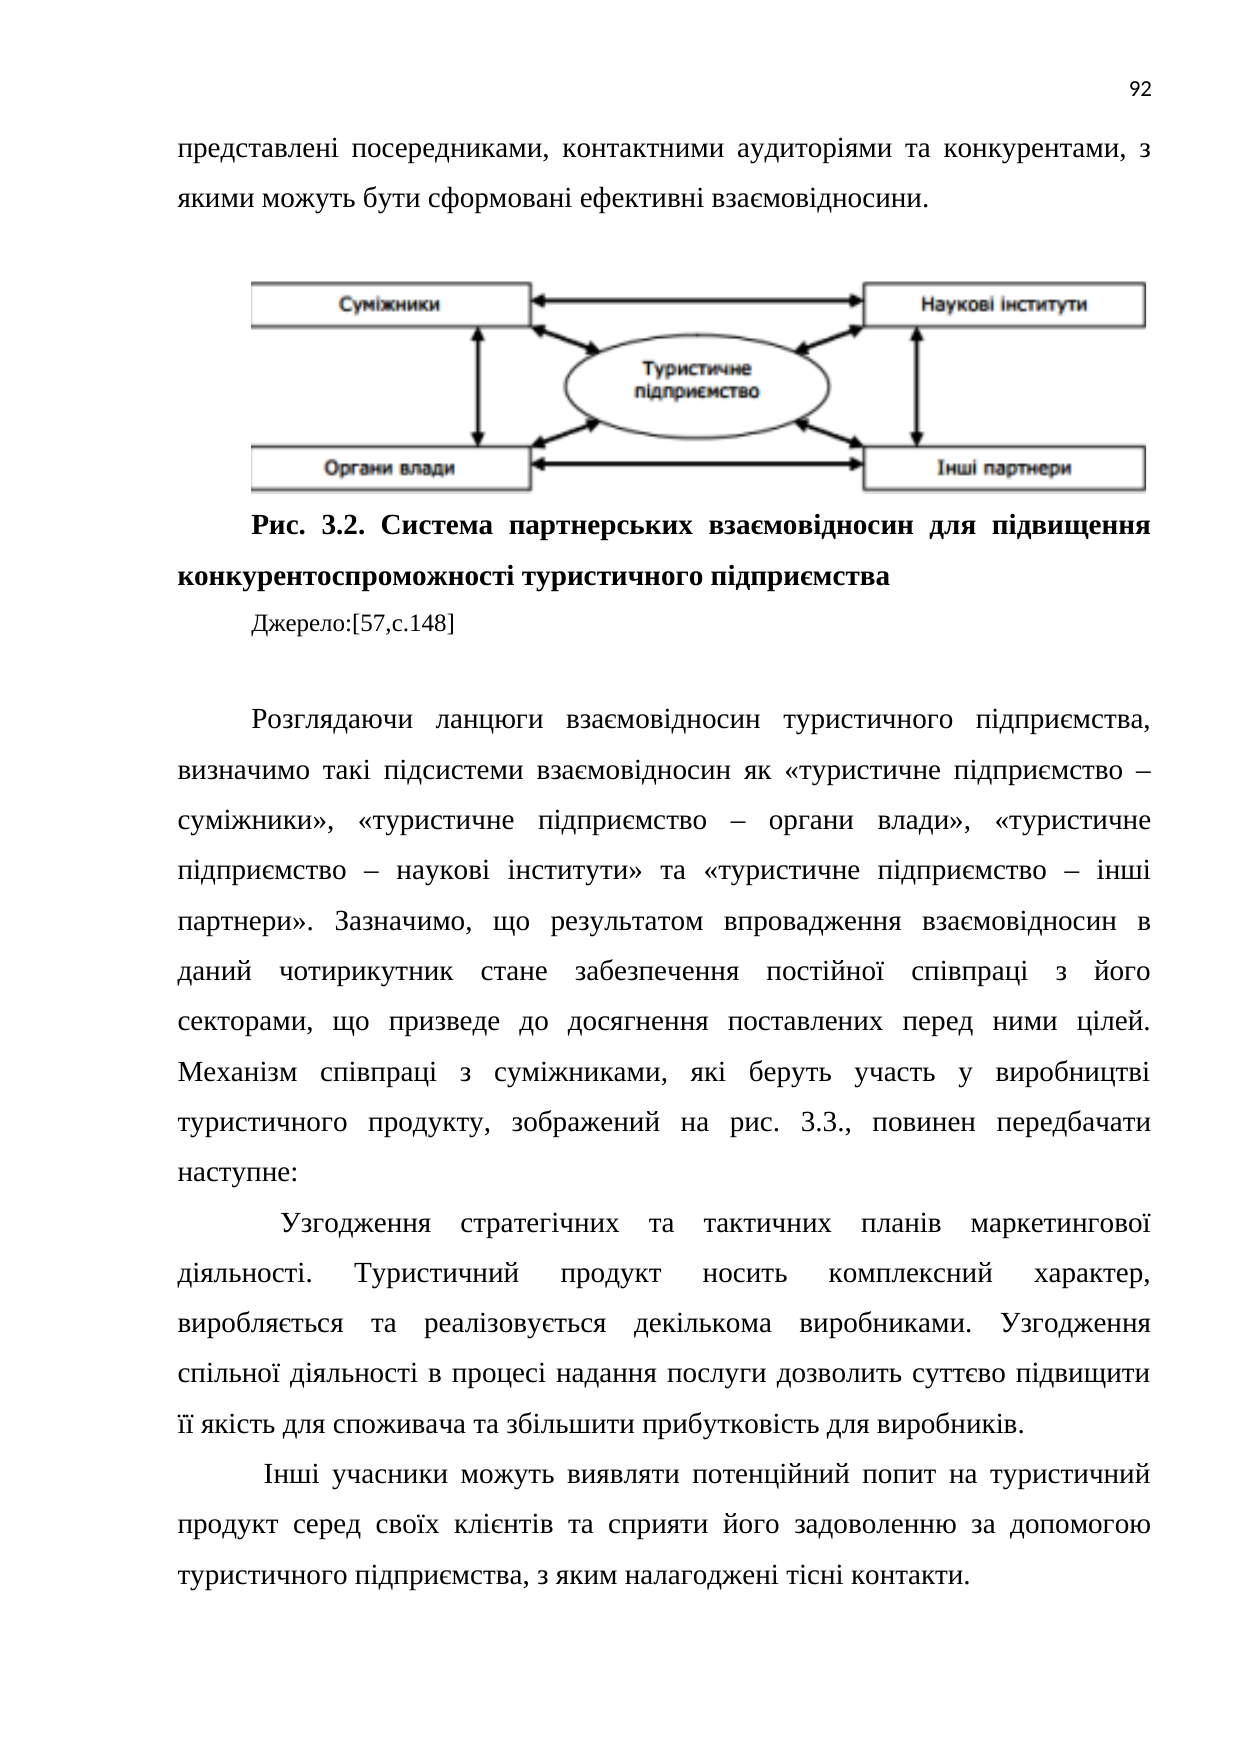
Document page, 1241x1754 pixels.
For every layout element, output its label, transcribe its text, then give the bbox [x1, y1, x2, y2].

list Інші учасники можуть виявляти потенційний попит на туристичний продукт серед своїх клієнтів та сприяти його задоволенню за допомогою туристичного підприємства, з яким налагоджені тісні контакти. [177, 1456, 1152, 1590]
list Джерело:[57,c.148] [177, 608, 1152, 637]
list Узгодження стратегічних та тактичних планів маркетингової діяльності. Туристичний продукт носить комплексний характер, виробляється та реалізовується декількома виробниками. Узгодження спільної діяльності в процесі надання послуги дозволить суттєво підвищити її якість для споживача та збільшити прибутковість для виробників. [177, 1205, 1152, 1439]
picture [251, 280, 1147, 494]
list Рис. 3.2. Система партнерських взаємовідносин для підвищення конкурентоспроможності туристичного підприємства [177, 507, 1152, 591]
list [177, 130, 1152, 214]
list Розглядаючи ланцюги взаємовідносин туристичного підприємства, визначимо такі підсистеми взаємовідносин як «туристичне підприємство – суміжники», «туристичне підприємство – органи влади», «туристичне підприємство – наукові інститути» та «туристичне підприємство – інші партнери». Зазначимо, що результатом впровадження взаємовідносин в даний чотирикутник стане забезпечення постійної співпраці з його секторами, що призведе до досягнення поставлених перед ними цілей. Механізм співпраці з суміжниками, які беруть участь у виробництві туристичного продукту, зображений на рис. 3.3., повинен передбачати наступне: [177, 702, 1152, 1188]
